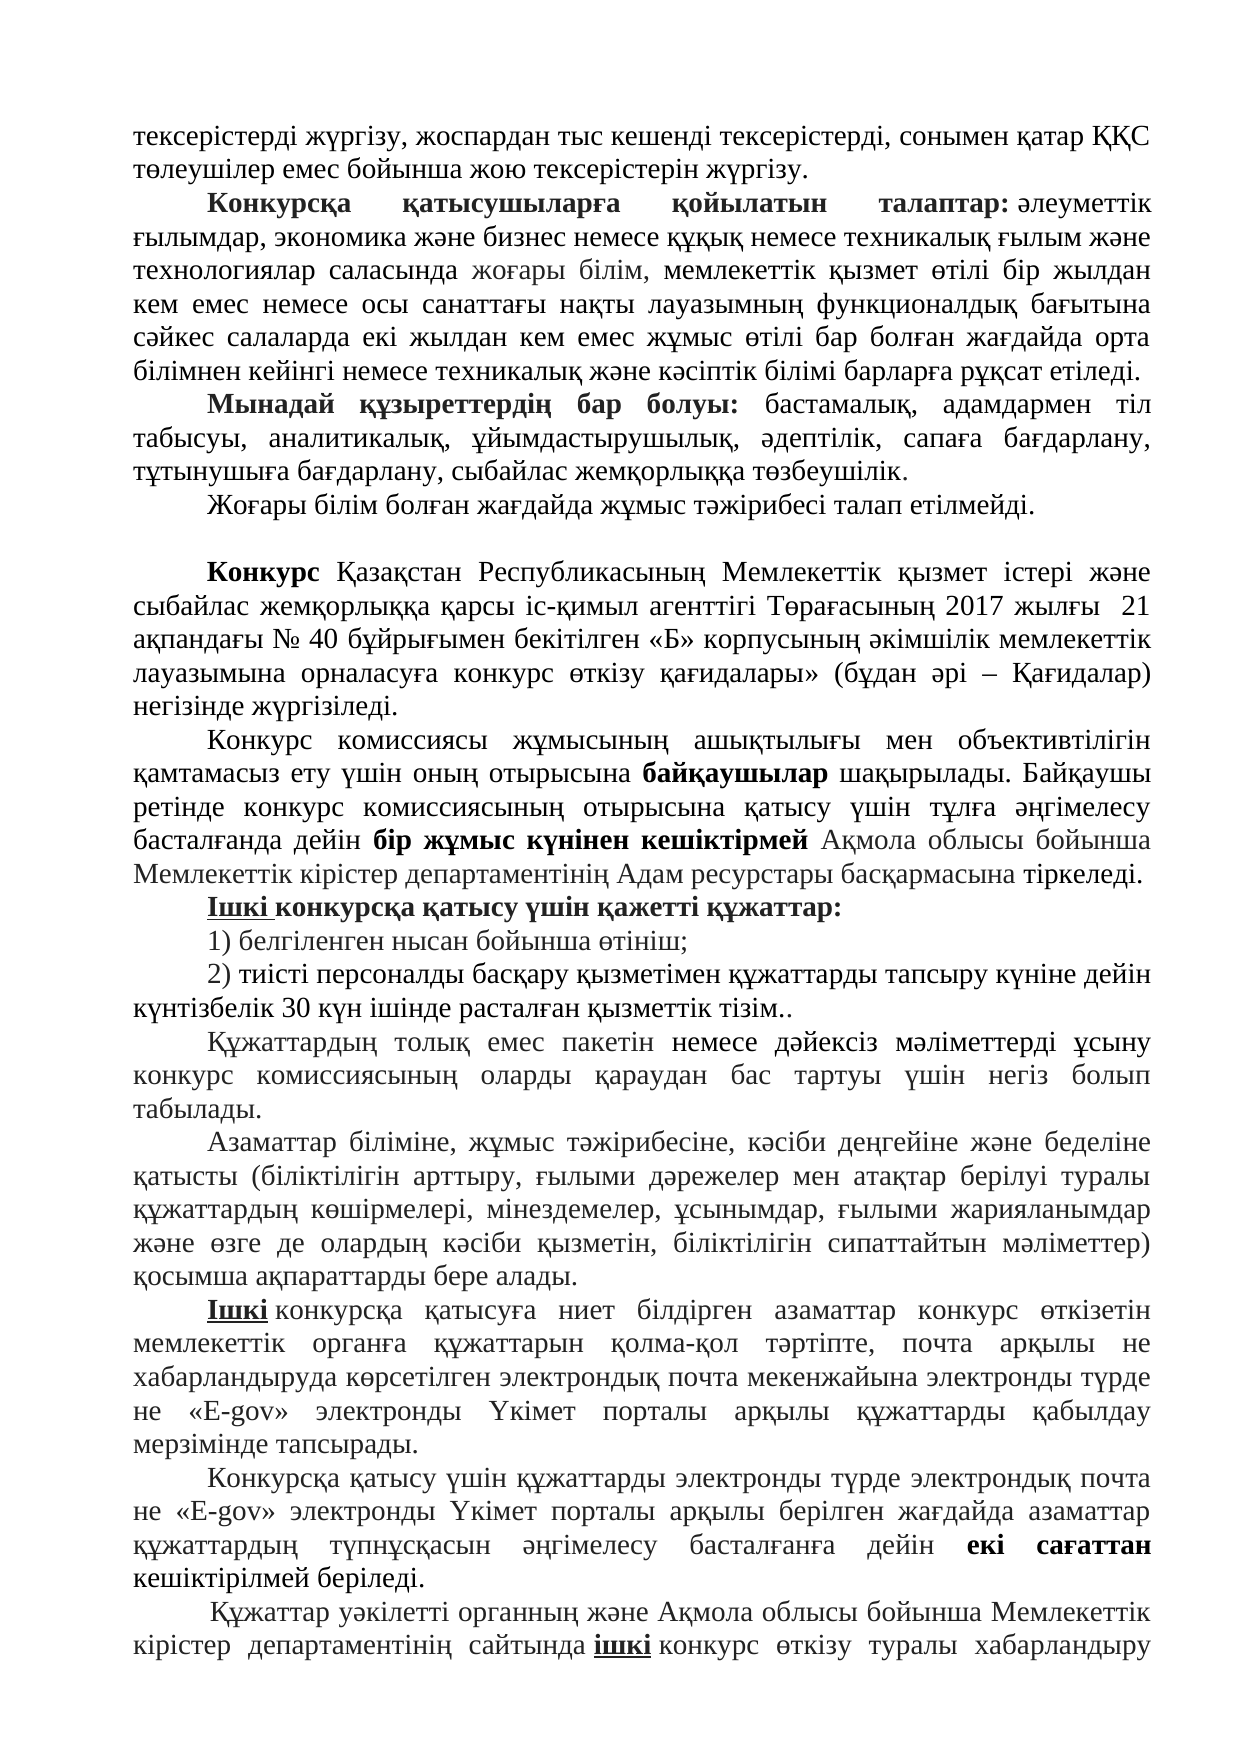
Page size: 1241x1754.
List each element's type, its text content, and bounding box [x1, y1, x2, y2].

text Ішкі конкурсқа қатысу үшін қажетті құжаттар: [133, 889, 1152, 923]
text Жоғары білім болған жағдайда жұмыс тәжірибесі талап етілмейді. [133, 487, 1152, 521]
text 2) тиісті персоналды басқару қызметімен құжаттарды тапсыру күніне дейін күнтізбелік 30 күн ішінде расталған қызметтік тізім.. [133, 957, 1152, 1024]
text Азаматтар бiлiмiне, жұмыс тәжiрибесiне, кәсiби деңгейіне және беделіне қатысты (бiлiктiлiгiн арттыру, ғылыми дәрежелер мен атақтар берiлуi туралы құжаттардың көшiрмелерi, мiнездемелер, ұсынымдар, ғылыми жарияланымдар және өзге де олардың кәсіби қызметін, біліктілігін сипаттайтын мәліметтер) қосымша ақпараттарды бере алады. [133, 1124, 1152, 1292]
text Мынадай құзыреттердің бар болуы: бастамалық, адамдармен тіл табысуы, аналитикалық, ұйымдастырушылық, әдептілік, сапаға бағдарлану, тұтынушыға бағдарлану, сыбайлас жемқорлыққа төзбеушілік. [133, 386, 1152, 487]
text Конкурс комиссиясы жұмысының ашықтылығы мен объективтілігін қамтамасыз ету үшін оның отырысына байқаушылар шақырылады. Байқаушы ретінде конкурс комиссиясының отырысына қатысу үшін тұлға әңгімелесу басталғанда дейін бір жұмыс күнінен кешіктірмей Ақмола облысы бойынша Мемлекеттік кірістер департаментінің Адам ресурстары басқармасына тіркеледі. [133, 722, 1152, 889]
text 1) белгіленген нысан бойынша өтініш; [133, 923, 1152, 957]
text Конкурсқа қатысушыларға қойылатын талаптар: әлеуметтік ғылымдар, экономика және бизнес немесе құқық немесе техникалық ғылым және технологиялар саласында жоғары білім, мемлекеттік қызмет өтілі бір жылдан кем емес немесе осы санаттағы нақты лауазымның функционалдық бағытына сәйкес салаларда екі жылдан кем емес жұмыс өтілі бар болған жағдайда орта білімнен кейінгі немесе техникалық және кәсіптік білімі барларға рұқсат етіледі. [133, 185, 1152, 386]
text Конкурс Қазақстан Республикасының Мемлекеттік қызмет істері және сыбайлас жемқорлыққа қарсы іс-қимыл агенттігі Төрағасының 2017 жылғы 21 ақпандағы № 40 бұйрығымен бекітілген «Б» корпусының әкімшілік мемлекеттік лауазымына орналасуға конкурс өткізу қағидалары» (бұдан әрі ‒ Қағидалар) негізінде жүргізіледі. [133, 554, 1152, 722]
text Құжаттардың толық емес пакетін немесе дәйексіз мәліметтерді ұсыну конкурс комиссиясының оларды қараудан бас тартуы үшін негіз болып табылады. [133, 1024, 1152, 1124]
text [133, 1594, 1152, 1661]
text Конкурсқа қатысу үшін құжаттарды электронды түрде электрондық почта не «Е-gov» электронды Үкімет порталы арқылы берілген жағдайда азаматтар құжаттардың түпнұсқасын әңгімелесу басталғанға дейін екі сағаттан кешіктірілмей беріледі. [133, 1460, 1152, 1594]
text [133, 118, 1152, 185]
text Ішкі конкурсқа қатысуға ниет білдірген азаматтар конкурс өткiзетiн мемлекеттiк органға құжаттарын қолма-қол тәртіпте, почта арқылы не хабарландыруда көрсетілген электрондық почта мекенжайына электронды түрде не «Е-gov» электронды Үкімет порталы арқылы құжаттарды қабылдау мерзімінде тапсырады. [133, 1292, 1152, 1460]
